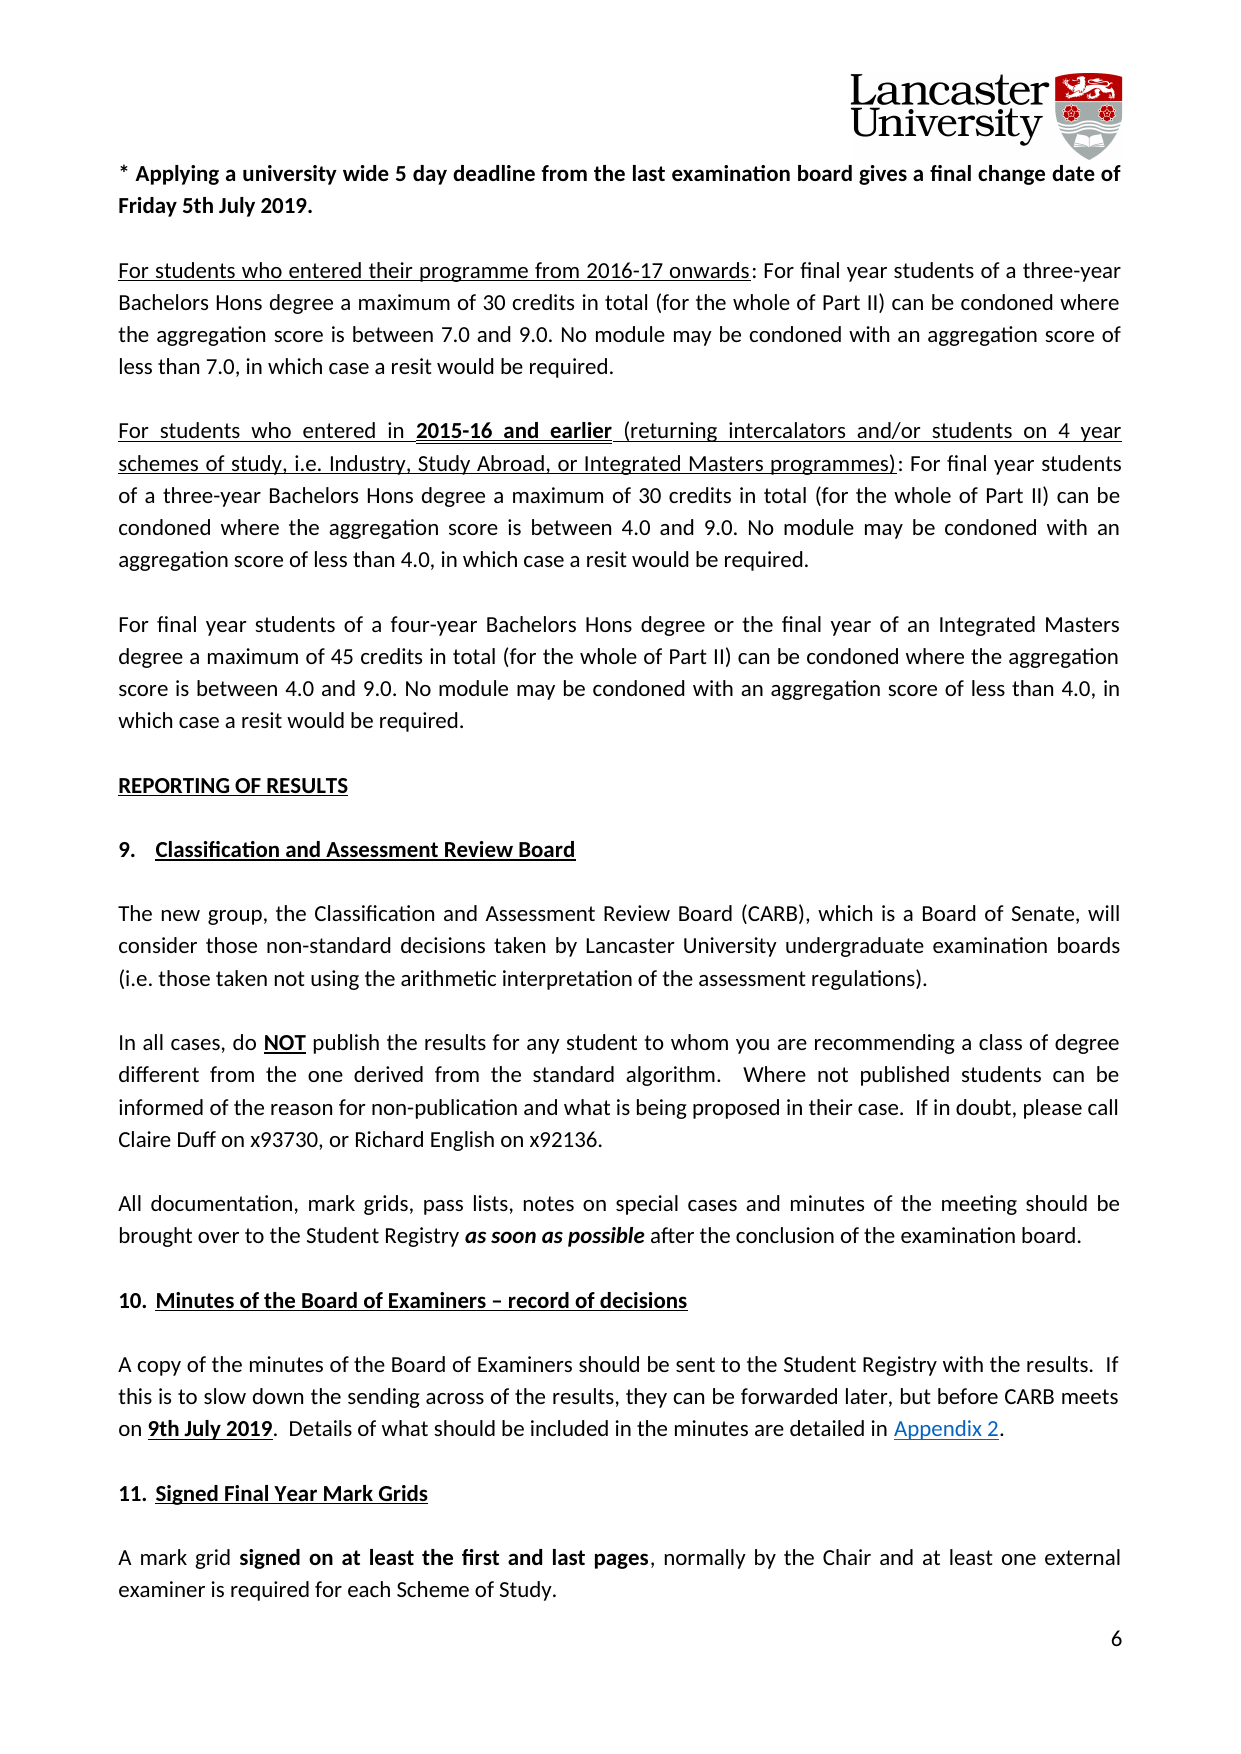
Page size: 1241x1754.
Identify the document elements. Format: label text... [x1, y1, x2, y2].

text A copy of the minutes of the Board of Examiners should be sent to the Student Registry with the results. If this is to slow down the sending across of the results, they can be forwarded later, but before CARB meets on 9th July 2019. Details of what should be included in the minutes are detailed in Appendix 2. [118, 1350, 1122, 1442]
list Classification and Assessment Review Board [118, 835, 1122, 863]
text For final year students of a four-year Bachelors Hons degree or the final year of an Integrated Masters degree a maximum of 45 credits in total (for the whole of Part II) can be condoned where the aggregation score is between 4.0 and 9.0. No module may be condoned with an aggregation score of less than 4.0, in which case a resit would be required. [118, 610, 1122, 734]
text All documentation, mark grids, pass lists, notes on special cases and minutes of the meeting should be brought over to the Student Registry as soon as possible after the conclusion of the examination board. [118, 1189, 1122, 1249]
text For students who entered in 2015-16 and earlier (returning intercalators and/or students on 4 year schemes of study, i.e. Industry, Study Abroad, or Integrated Masters programmes): For final year students of a three-year Bachelors Hons degree a maximum of 30 credits in total (for the whole of Part II) can be condoned where the aggregation score is between 4.0 and 9.0. No module may be condoned with an aggregation score of less than 4.0, in which case a resit would be required. [118, 417, 1122, 573]
list Signed Final Year Mark Grids [118, 1479, 1122, 1507]
text A mark grid signed on at least the first and last pages, normally by the Chair and at least one external examiner is required for each Scheme of Study. [118, 1543, 1122, 1603]
text REPORTING OF RESULTS [118, 771, 1122, 799]
text The new group, the Classification and Assessment Review Board (CARB), which is a Board of Senate, will consider those non-standard decisions taken by Lancaster University undergraduate examination boards (i.e. those taken not using the arithmetic interpretation of the assessment regulations). [118, 899, 1122, 992]
text For students who entered their programme from 2016-17 onwards: For final year students of a three-year Bachelors Hons degree a maximum of 30 credits in total (for the whole of Part II) can be condoned where the aggregation score is between 7.0 and 9.0. No module may be condoned with an aggregation score of less than 7.0, in which case a resit would be required. [118, 256, 1122, 380]
list Minutes of the Board of Examiners – record of decisions [118, 1286, 1122, 1314]
text In all cases, do NOT publish the results for any student to whom you are recommending a class of degree different from the one derived from the standard algorithm. Where not published students can be informed of the reason for non-publication and what is being proposed in their case. If in doubt, please call Claire Duff on x93730, or Richard English on x92136. [118, 1028, 1122, 1153]
text * Applying a university wide 5 day deadline from the last examination board gives a final change date of Friday 5th July 2019. [118, 159, 1122, 219]
picture [850, 73, 1123, 160]
